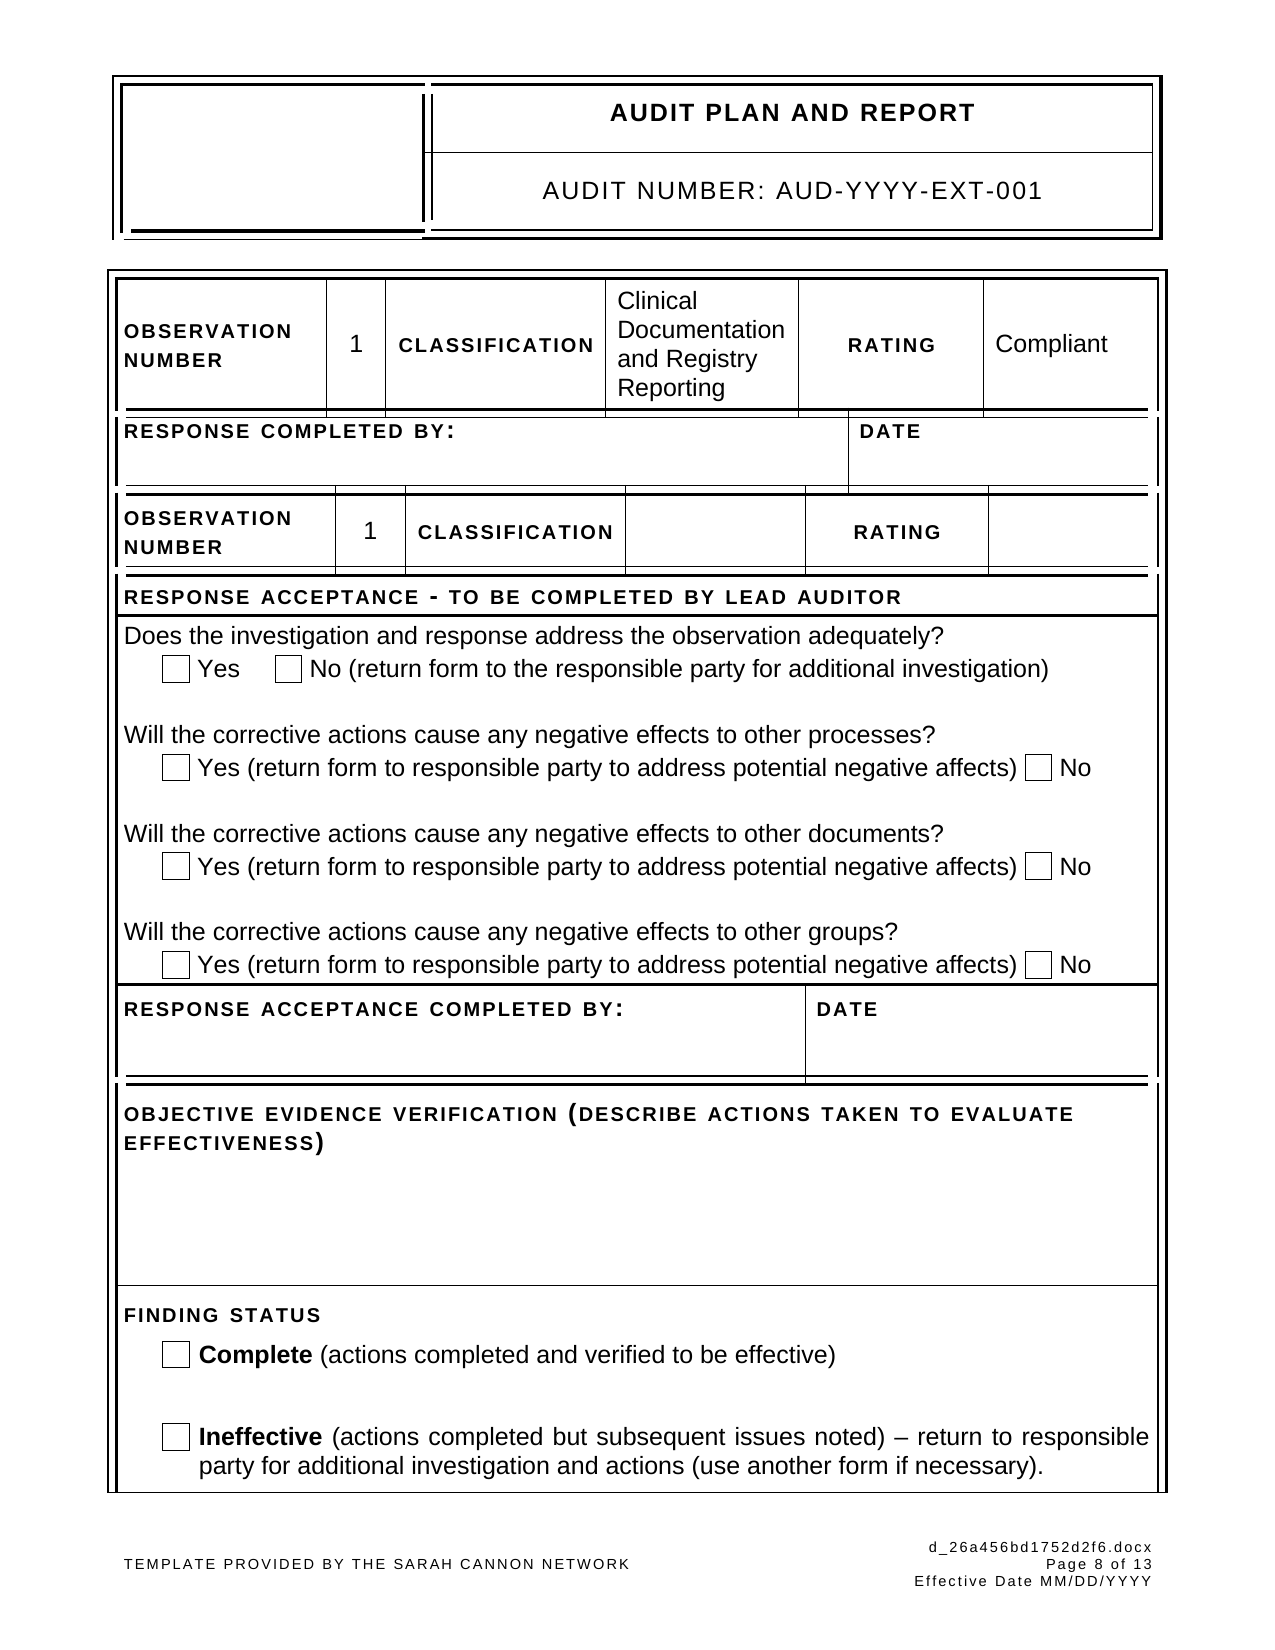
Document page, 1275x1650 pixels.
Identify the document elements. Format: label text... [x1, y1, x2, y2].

table_cell [989, 485, 1162, 566]
table_cell 1 [336, 496, 405, 566]
table_cell response completed by: [113, 408, 848, 485]
table_cell rating [806, 496, 988, 566]
table_cell classification [406, 496, 625, 566]
table_header 1 [327, 280, 385, 407]
table_cell response acceptance completed by: [118, 986, 805, 1075]
table_cell objective evidence verification (describe actions taken to evaluate effectiveness) [113, 1075, 1162, 1285]
table_cell [626, 486, 805, 493]
table_header Clinical Documentation and Registry Reporting [606, 280, 798, 407]
table_header classification [386, 280, 605, 407]
table_header rating [799, 280, 983, 407]
table_cell response acceptance - to be completed by lead auditor [113, 566, 1162, 614]
table_cell Does the investigation and response address the observation adequately? Yes No (return form to the responsible party for additional investigation) Will the corrective actions cause any negative effects to other processes? Yes (return form to responsible party to address potential negative affects) No Will the corrective actions cause any negative effects to other documents? Yes (return form to responsible party to address potential negative affects) No Will the corrective actions cause any negative effects to other groups? Yes (return form to responsible party to address potential negative affects) No [118, 617, 1157, 983]
table_cell finding status Complete (actions completed and verified to be effective) Ineffective (actions completed but subsequent issues noted) – return to responsible party for additional investigation and actions (use another form if necessary). [118, 1286, 1157, 1492]
table_header Compliant [984, 271, 1162, 407]
table_header observation number [113, 271, 326, 407]
table_cell [626, 496, 805, 566]
table_cell date [849, 408, 1162, 485]
table_cell observation number [113, 485, 335, 566]
table_cell date [806, 986, 1157, 1075]
